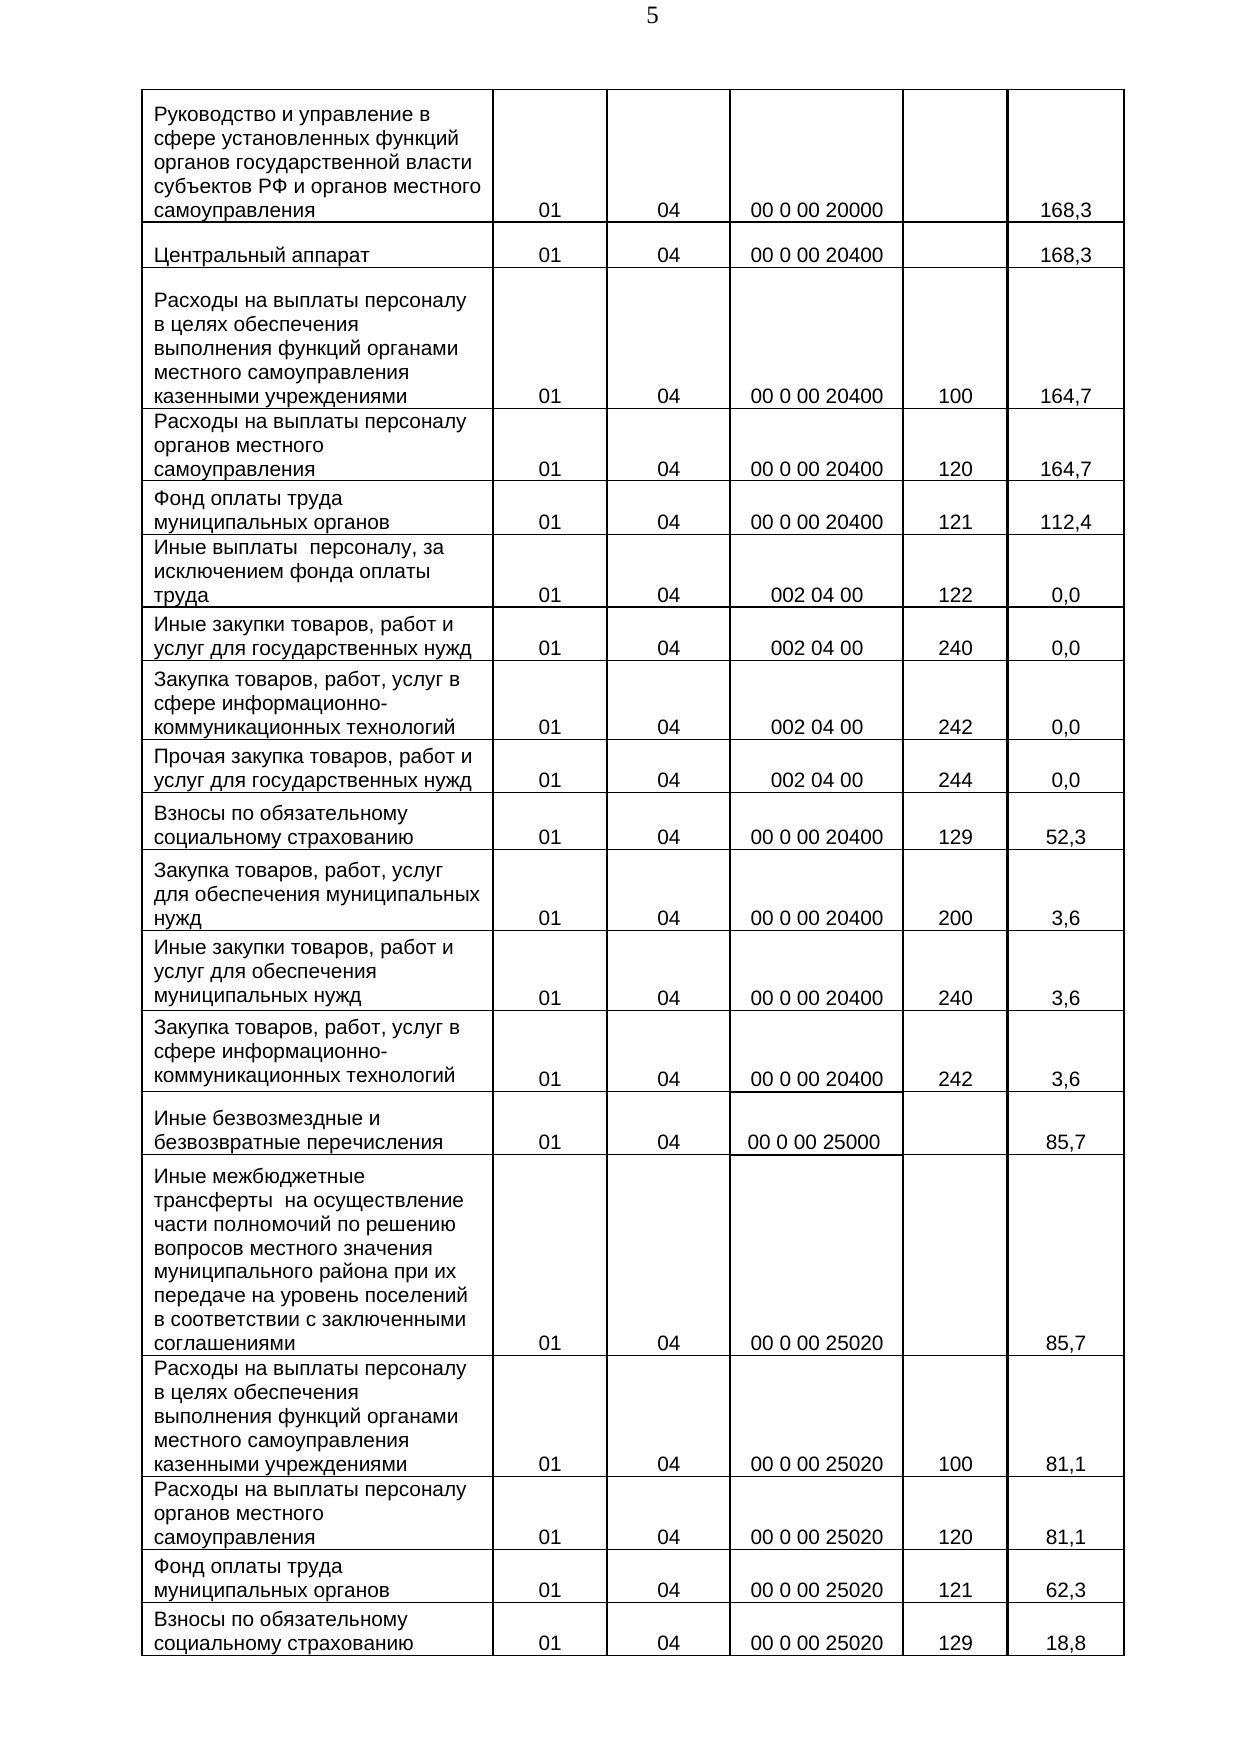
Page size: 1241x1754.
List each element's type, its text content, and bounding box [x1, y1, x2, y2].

table_cell 164,7 [1009, 409, 1123, 480]
table_cell 01 [494, 1477, 606, 1549]
table_cell 04 [608, 931, 729, 1010]
table_cell 04 [608, 1356, 729, 1476]
table_cell Расходы на выплаты персоналу в целях обеспечения выполнения функций органами местного самоуправления казенными учреждениями [143, 268, 492, 407]
table_cell 85,7 [1009, 1092, 1123, 1153]
table_cell 0,0 [1009, 740, 1123, 792]
table_cell 121 [904, 481, 1006, 533]
table_cell 120 [904, 1477, 1006, 1549]
table_cell 00 0 00 20000 [731, 90, 902, 221]
table_cell 240 [904, 608, 1006, 659]
table_cell 04 [608, 608, 729, 659]
table_cell 04 [608, 1011, 729, 1091]
table_cell 04 [608, 268, 729, 407]
table_cell 122 [904, 535, 1006, 606]
table_cell 04 [608, 661, 729, 739]
table_cell 85,7 [1009, 1155, 1123, 1355]
table_cell 04 [608, 1155, 729, 1355]
table_cell Закупка товаров, работ, услуг в сфере информационно-коммуникационных технологий [143, 1011, 492, 1091]
table_cell 244 [904, 740, 1006, 792]
table_cell 168,3 [1009, 90, 1123, 221]
table_cell 112,4 [1009, 481, 1123, 533]
table_cell 04 [608, 740, 729, 792]
table_cell 00 0 00 20400 [731, 409, 902, 480]
table_cell 00 0 00 20400 [731, 223, 902, 267]
table_cell 168,3 [1009, 223, 1123, 267]
table_cell 01 [494, 608, 606, 659]
table_cell 81,1 [1009, 1477, 1123, 1549]
table_cell 00 0 00 25000 [731, 1093, 902, 1153]
table_cell 00 0 00 25020 [731, 1603, 902, 1655]
table_cell 81,1 [1009, 1356, 1123, 1476]
table_cell 100 [904, 268, 1006, 407]
table_cell 01 [494, 740, 606, 792]
table_cell 01 [494, 223, 606, 267]
table_cell 62,3 [1009, 1550, 1123, 1602]
table_cell 04 [608, 409, 729, 480]
table_cell 04 [608, 1092, 729, 1153]
table_cell 01 [494, 1603, 606, 1655]
table_cell 3,6 [1009, 1011, 1123, 1091]
table_cell 04 [608, 793, 729, 849]
table_cell 04 [608, 223, 729, 267]
table_cell 129 [904, 1603, 1006, 1655]
table_cell [904, 90, 1006, 221]
table_cell Иные безвозмездные и безвозвратные перечисления [143, 1092, 492, 1153]
table_cell 01 [494, 1356, 606, 1476]
table_cell 01 [494, 1092, 606, 1153]
table_cell 0,0 [1009, 608, 1123, 659]
table_cell 242 [904, 1011, 1006, 1091]
table_cell [904, 1092, 1006, 1153]
table_cell 01 [494, 268, 606, 407]
table_cell 01 [494, 90, 606, 221]
table_cell Иные выплаты персоналу, за исключением фонда оплаты труда [143, 535, 492, 606]
table_cell 04 [608, 1477, 729, 1549]
table_cell 01 [494, 1155, 606, 1355]
table_cell 04 [608, 535, 729, 606]
table_cell 120 [904, 409, 1006, 480]
table_cell 242 [904, 661, 1006, 739]
table_cell 04 [608, 1550, 729, 1602]
table_cell 01 [494, 1550, 606, 1602]
table_cell 00 0 00 20400 [731, 481, 902, 533]
table_cell 0,0 [1009, 661, 1123, 739]
table_cell Расходы на выплаты персоналу в целях обеспечения выполнения функций органами местного самоуправления казенными учреждениями [143, 1356, 492, 1476]
table_cell 002 04 00 [731, 608, 902, 659]
table_cell 00 0 00 20400 [731, 793, 902, 849]
table_cell 04 [608, 1603, 729, 1655]
table_cell 01 [494, 409, 606, 480]
table_cell 0,0 [1009, 535, 1123, 606]
table_cell Прочая закупка товаров, работ и услуг для государственных нужд [143, 740, 492, 792]
table_cell 00 0 00 20400 [731, 268, 902, 407]
table_cell 3,6 [1009, 850, 1123, 930]
table_cell 121 [904, 1550, 1006, 1602]
table_cell Иные закупки товаров, работ и услуг для государственных нужд [143, 608, 492, 659]
table_cell [904, 1155, 1006, 1355]
table_cell 002 04 00 [731, 535, 902, 606]
table_cell 01 [494, 535, 606, 606]
table_cell 00 0 00 20400 [731, 850, 902, 930]
table_cell 00 0 00 25020 [731, 1156, 902, 1355]
table_cell 002 04 00 [731, 661, 902, 739]
table_cell Расходы на выплаты персоналу органов местного самоуправления [143, 1477, 492, 1549]
table_cell 01 [494, 1011, 606, 1091]
table_cell 00 0 00 20400 [731, 931, 902, 1010]
table_cell Фонд оплаты труда муниципальных органов [143, 481, 492, 533]
table_cell 00 0 00 25020 [731, 1356, 902, 1476]
table_cell 3,6 [1009, 931, 1123, 1010]
table_cell Фонд оплаты труда муниципальных органов [143, 1550, 492, 1602]
table_cell 04 [608, 481, 729, 533]
table_cell Центральный аппарат [143, 223, 492, 267]
table_cell 164,7 [1009, 268, 1123, 407]
table_cell 00 0 00 20400 [731, 1011, 902, 1091]
table_cell 100 [904, 1356, 1006, 1476]
table_cell 00 0 00 25020 [731, 1550, 902, 1602]
table_cell Расходы на выплаты персоналу органов местного самоуправления [143, 409, 492, 480]
table_cell 01 [494, 931, 606, 1010]
table_cell 01 [494, 481, 606, 533]
table_cell 200 [904, 850, 1006, 930]
table_cell Взносы по обязательному социальному страхованию [143, 793, 492, 849]
table_cell [904, 223, 1006, 267]
table_cell 04 [608, 90, 729, 221]
table_cell 01 [494, 793, 606, 849]
table_cell 01 [494, 850, 606, 930]
table_cell Руководство и управление в сфере установленных функций органов государственной власти субъектов РФ и органов местного самоуправления [143, 90, 492, 221]
table_cell 129 [904, 793, 1006, 849]
table_cell 04 [608, 850, 729, 930]
table_cell 00 0 00 25020 [731, 1477, 902, 1549]
table_cell Закупка товаров, работ, услуг в сфере информационно-коммуникационных технологий [143, 661, 492, 739]
table_cell Иные межбюджетные трансферты на осуществление части полномочий по решению вопросов местного значения муниципального района при их передаче на уровень поселений в соответствии с заключенными соглашениями [143, 1155, 492, 1355]
table_cell 240 [904, 931, 1006, 1010]
table_cell 002 04 00 [731, 740, 902, 792]
table_cell Закупка товаров, работ, услуг для обеспечения муниципальных нужд [143, 850, 492, 930]
table_cell Иные закупки товаров, работ и услуг для обеспечения муниципальных нужд [143, 931, 492, 1010]
table_cell 01 [494, 661, 606, 739]
table_cell Взносы по обязательному социальному страхованию [143, 1603, 492, 1655]
table_cell 18,8 [1009, 1603, 1123, 1655]
table_cell 52,3 [1009, 793, 1123, 849]
